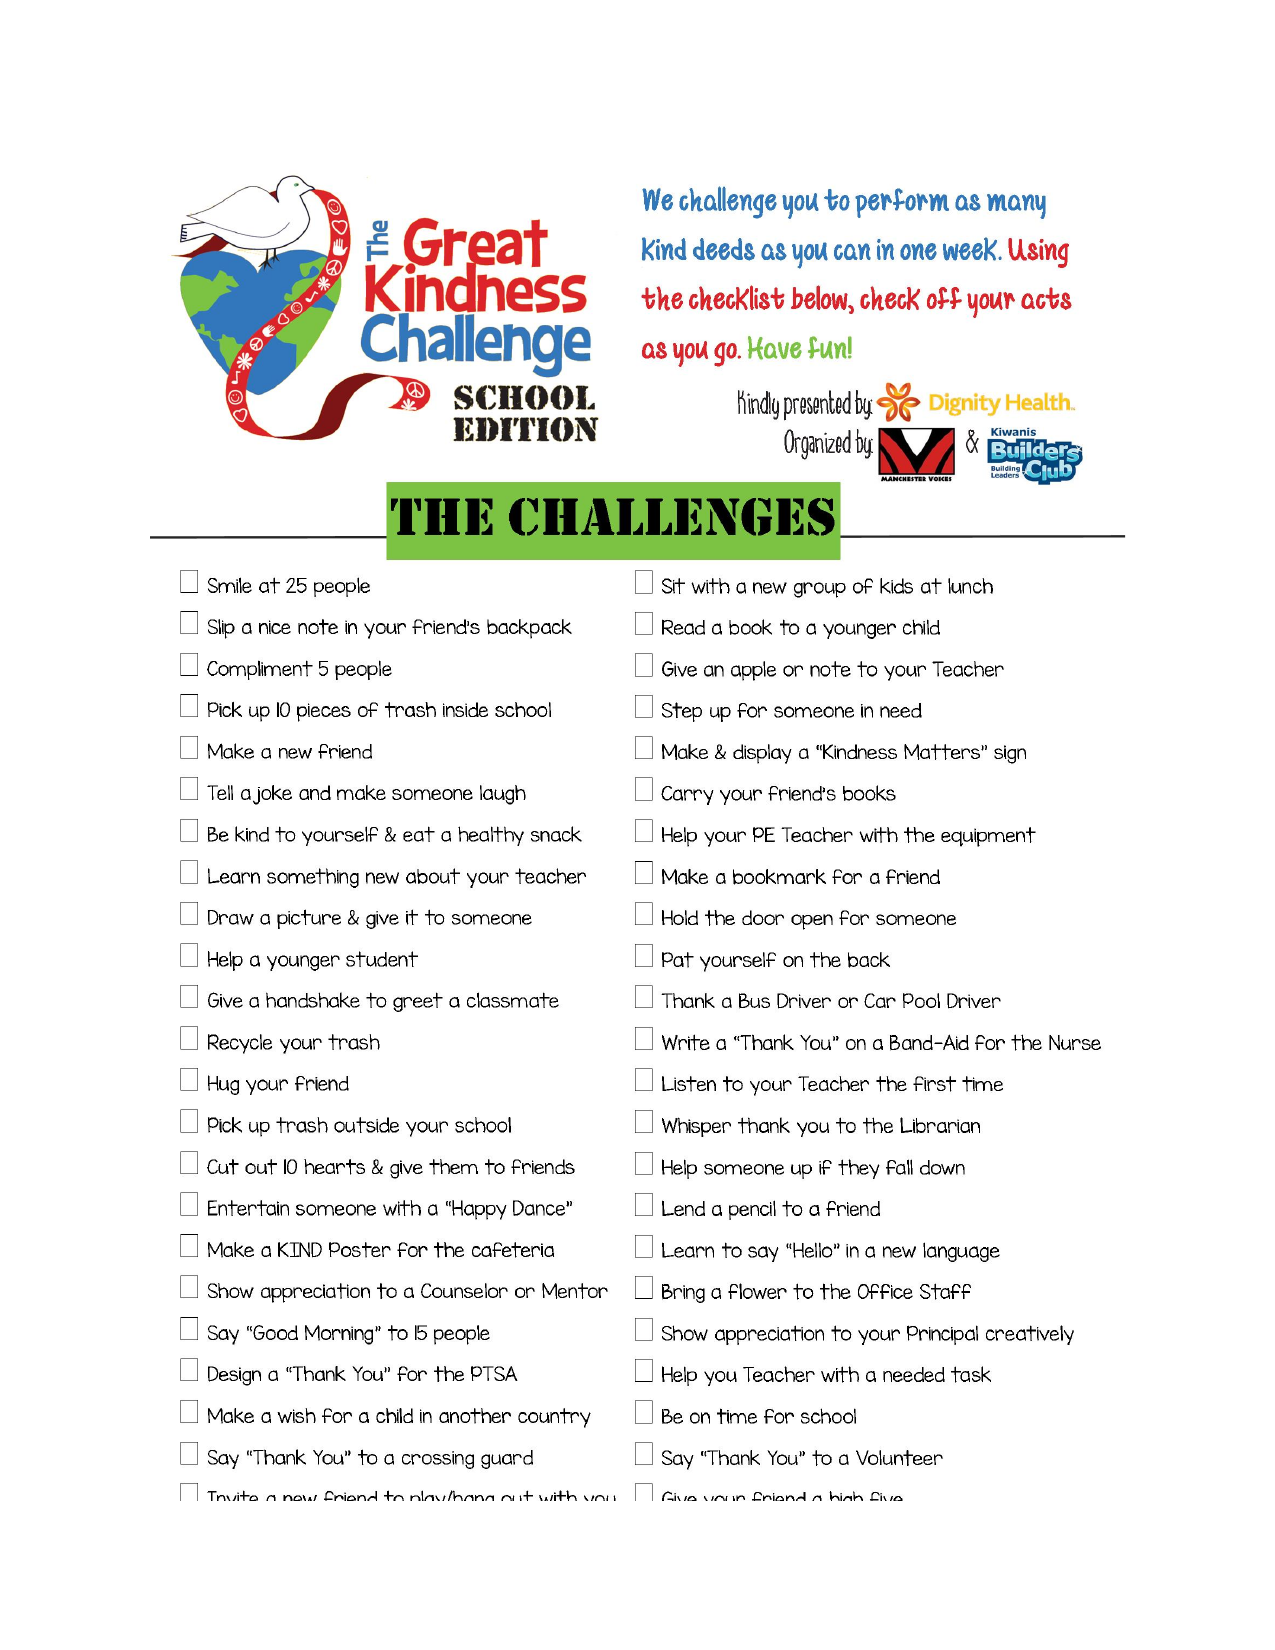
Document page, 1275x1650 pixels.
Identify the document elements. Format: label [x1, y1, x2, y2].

picture [150, 150, 1125, 1501]
